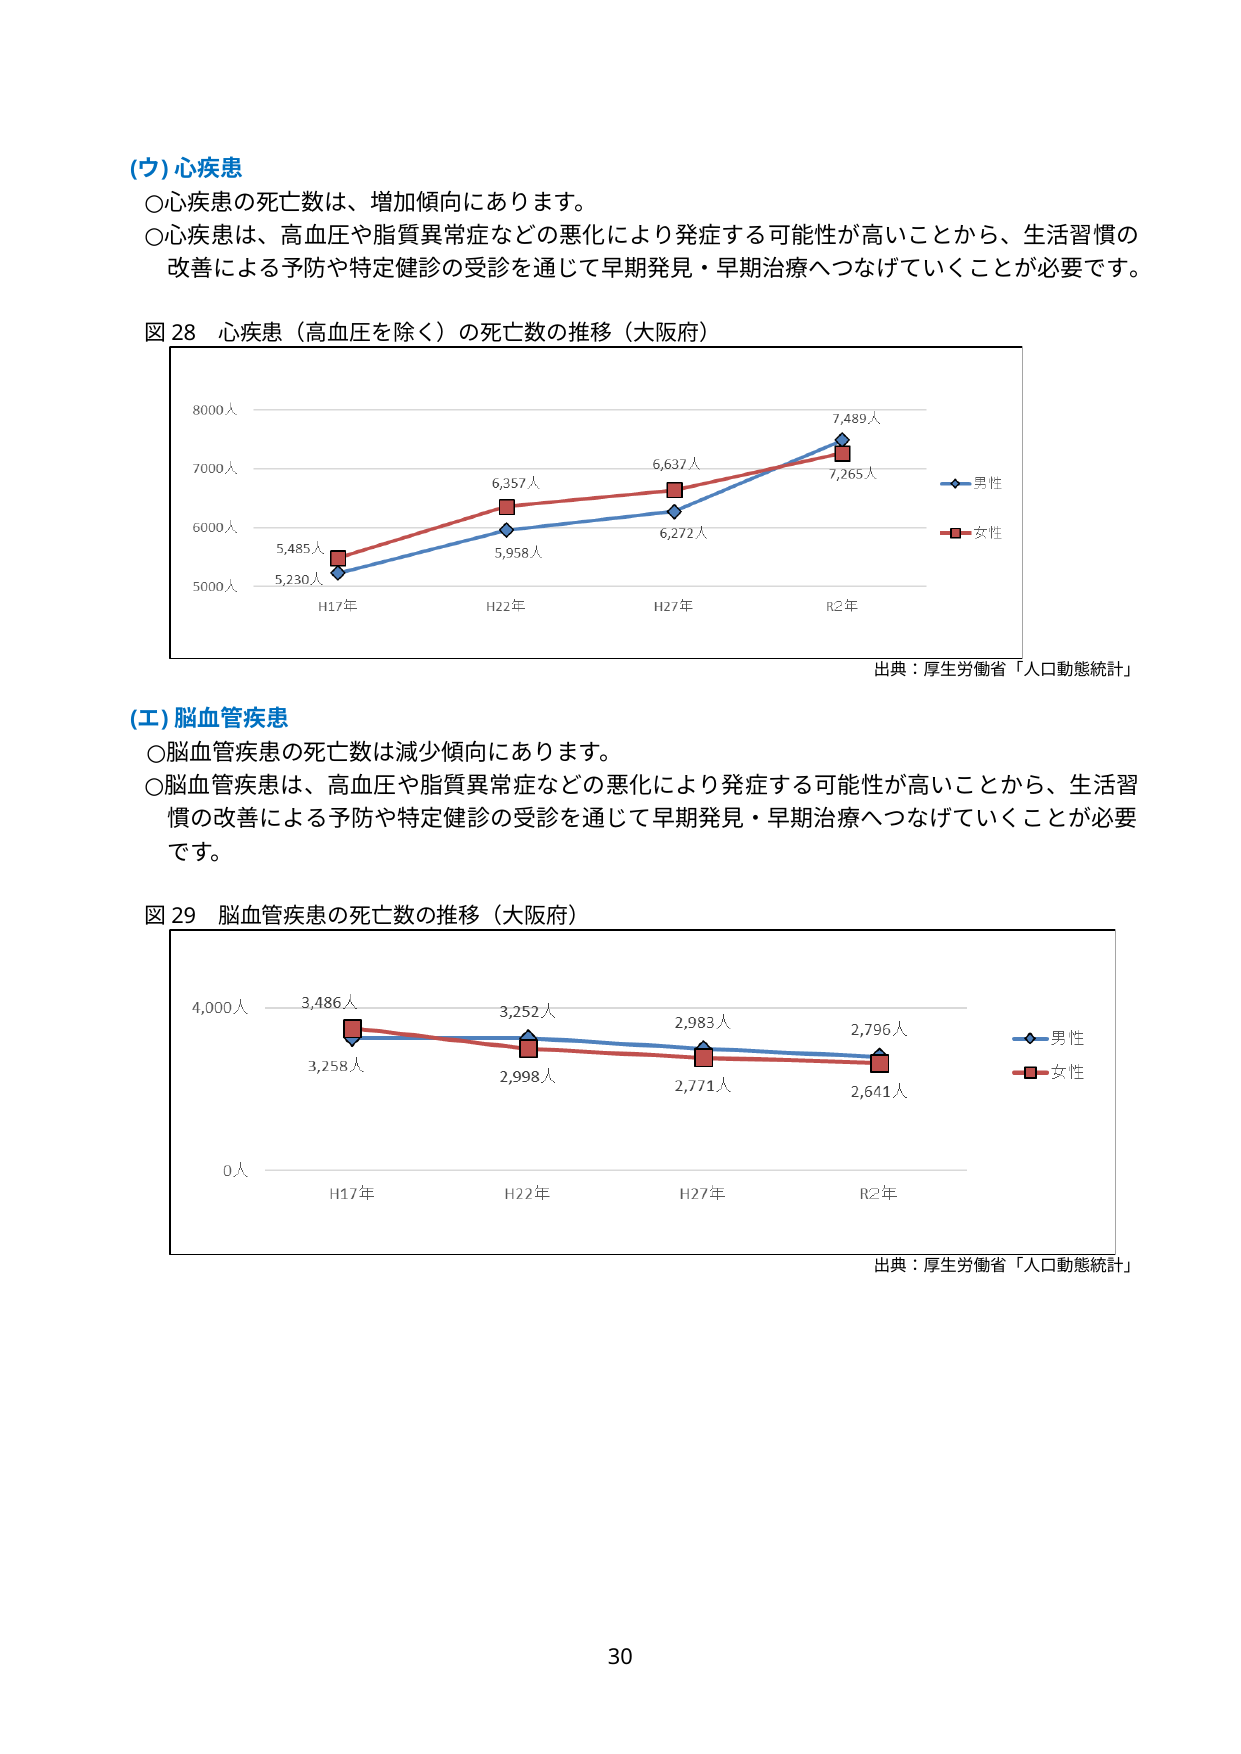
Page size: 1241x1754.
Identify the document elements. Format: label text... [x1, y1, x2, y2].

text 出典：厚生労働省「人口動態統計」 [100, 658, 1140, 679]
text ○脳血管疾患は、高血圧や脂質異常症などの悪化により発症する可能性が高いことから、生活習慣の改善による予防や特定健診の受診を通じて早期発見・早期治療へつなげていくことが必要です。 [144, 767, 1140, 867]
text ○心疾患は、高血圧や脂質異常症などの悪化により発症する可能性が高いことから、生活習慣の 改善による予防や特定健診の受診を通じて早期発見・早期治療へつなげていくことが必要です。 [144, 217, 1140, 283]
text 図 29 脳血管疾患の死亡数の推移（大阪府） [122, 898, 1140, 929]
subtitle 脳血管疾患 [130, 700, 1140, 733]
subtitle 心疾患 [130, 150, 1140, 183]
text ○脳血管疾患の死亡数は減少傾向にあります。 [100, 733, 1140, 767]
picture [169, 346, 1023, 659]
text ○心疾患の死亡数は、増加傾向にあります。 [144, 183, 1140, 217]
text 図 28 心疾患（高血圧を除く）の死亡数の推移（大阪府） [122, 314, 1140, 346]
picture [169, 929, 1116, 1255]
text 出典：厚生労働省「人口動態統計」 [100, 1254, 1140, 1275]
